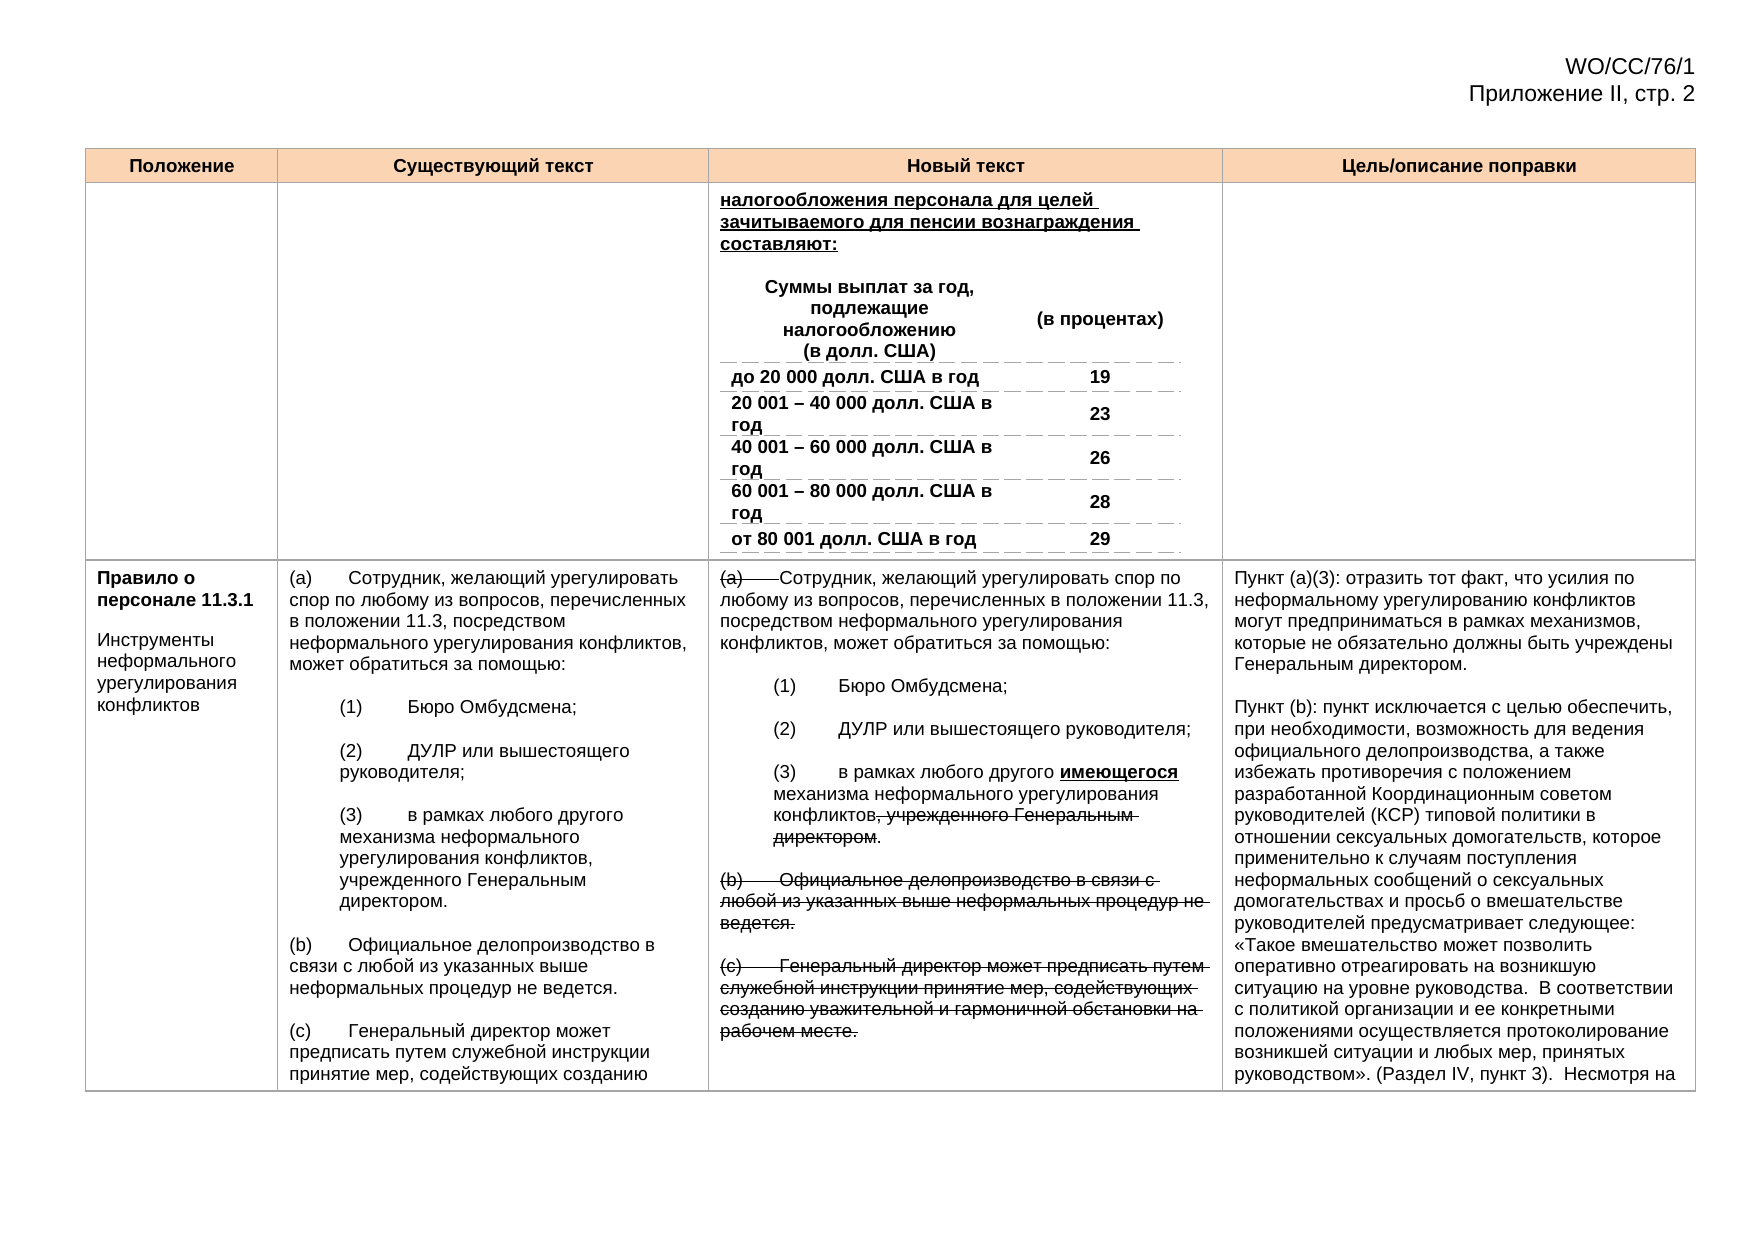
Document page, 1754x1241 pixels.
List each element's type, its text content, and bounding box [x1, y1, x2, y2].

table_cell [86, 561, 277, 1090]
table_header Цель/описание поправки [1223, 149, 1695, 182]
table_header Положение [86, 149, 277, 182]
table_header Новый текст [709, 149, 1222, 182]
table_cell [1223, 561, 1695, 1090]
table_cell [86, 183, 277, 559]
table_cell [278, 183, 708, 559]
table_header Существующий текст [278, 149, 708, 182]
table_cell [709, 183, 1222, 559]
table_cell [278, 561, 708, 1090]
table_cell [709, 561, 1222, 1090]
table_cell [1223, 183, 1695, 559]
